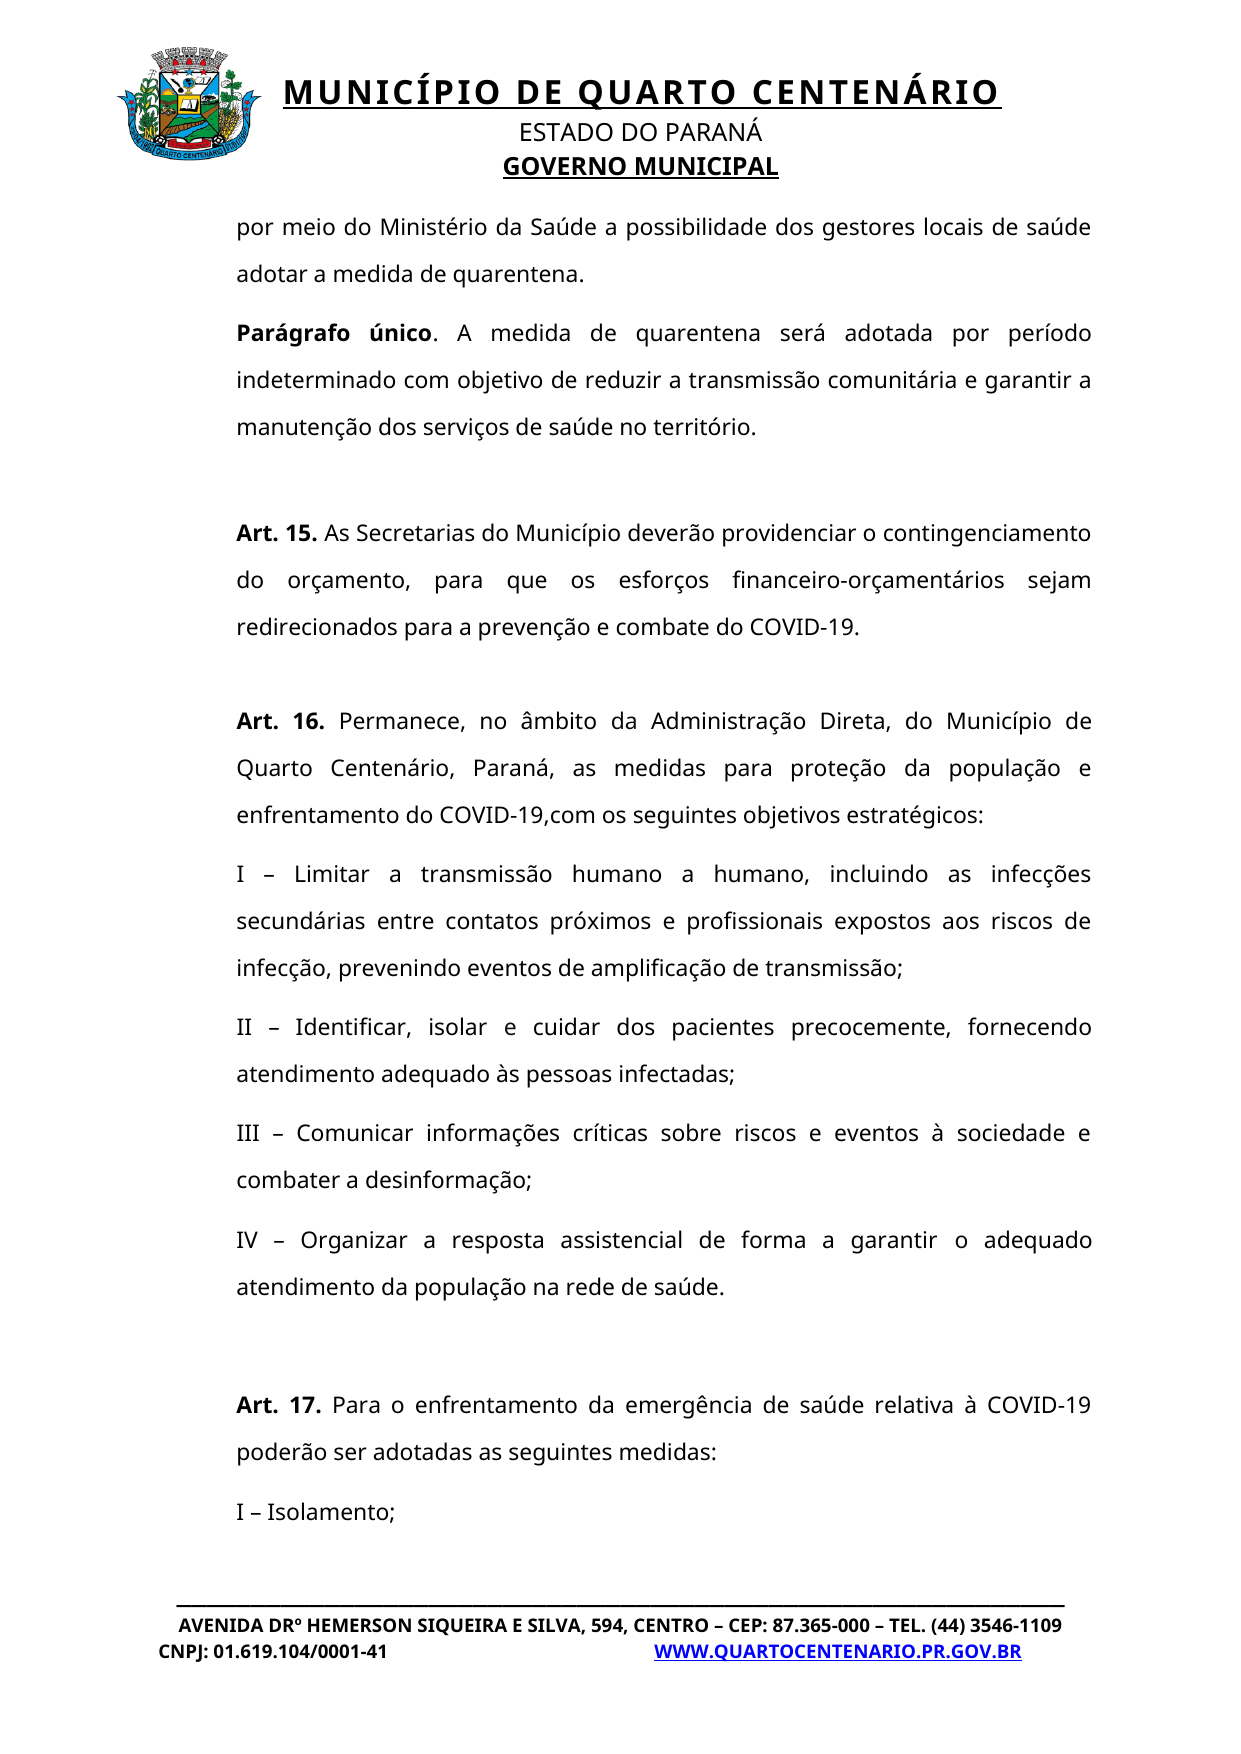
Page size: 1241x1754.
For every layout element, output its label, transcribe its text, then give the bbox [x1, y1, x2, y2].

text Parágrafo único. A medida de quarentena será adotada por período indeterminado com objetivo de reduzir a transmissão comunitária e garantir a manutenção dos serviços de saúde no território. [236, 317, 1093, 442]
text I – Limitar a transmissão humano a humano, incluindo as infecções secundárias entre contatos próximos e profissionais expostos aos riscos de infecção, prevenindo eventos de amplificação de transmissão; [236, 858, 1093, 983]
text Art. 15. As Secretarias do Município deverão providenciar o contingenciamento do orçamento, para que os esforços financeiro-orçamentários sejam redirecionados para a prevenção e combate do COVID-19. [236, 517, 1093, 642]
picture [106, 39, 264, 171]
text II – Identificar, isolar e cuidar dos pacientes precocemente, fornecendo atendimento adequado às pessoas infectadas; [236, 1011, 1093, 1089]
text III – Comunicar informações críticas sobre riscos e eventos à sociedade e combater a desinformação; [236, 1117, 1093, 1195]
text IV – Organizar a resposta assistencial de forma a garantir o adequado atendimento da população na rede de saúde. [236, 1223, 1093, 1302]
text Art. 17. Para o enfrentamento da emergência de saúde relativa à COVID-19 poderão ser adotadas as seguintes medidas: [236, 1389, 1093, 1467]
text Art. 16. Permanece, no âmbito da Administração Direta, do Município de Quarto Centenário, Paraná, as medidas para proteção da população e enfrentamento do COVID-19,com os seguintes objetivos estratégicos: [236, 705, 1093, 830]
text I – Isolamento; [236, 1495, 1093, 1527]
